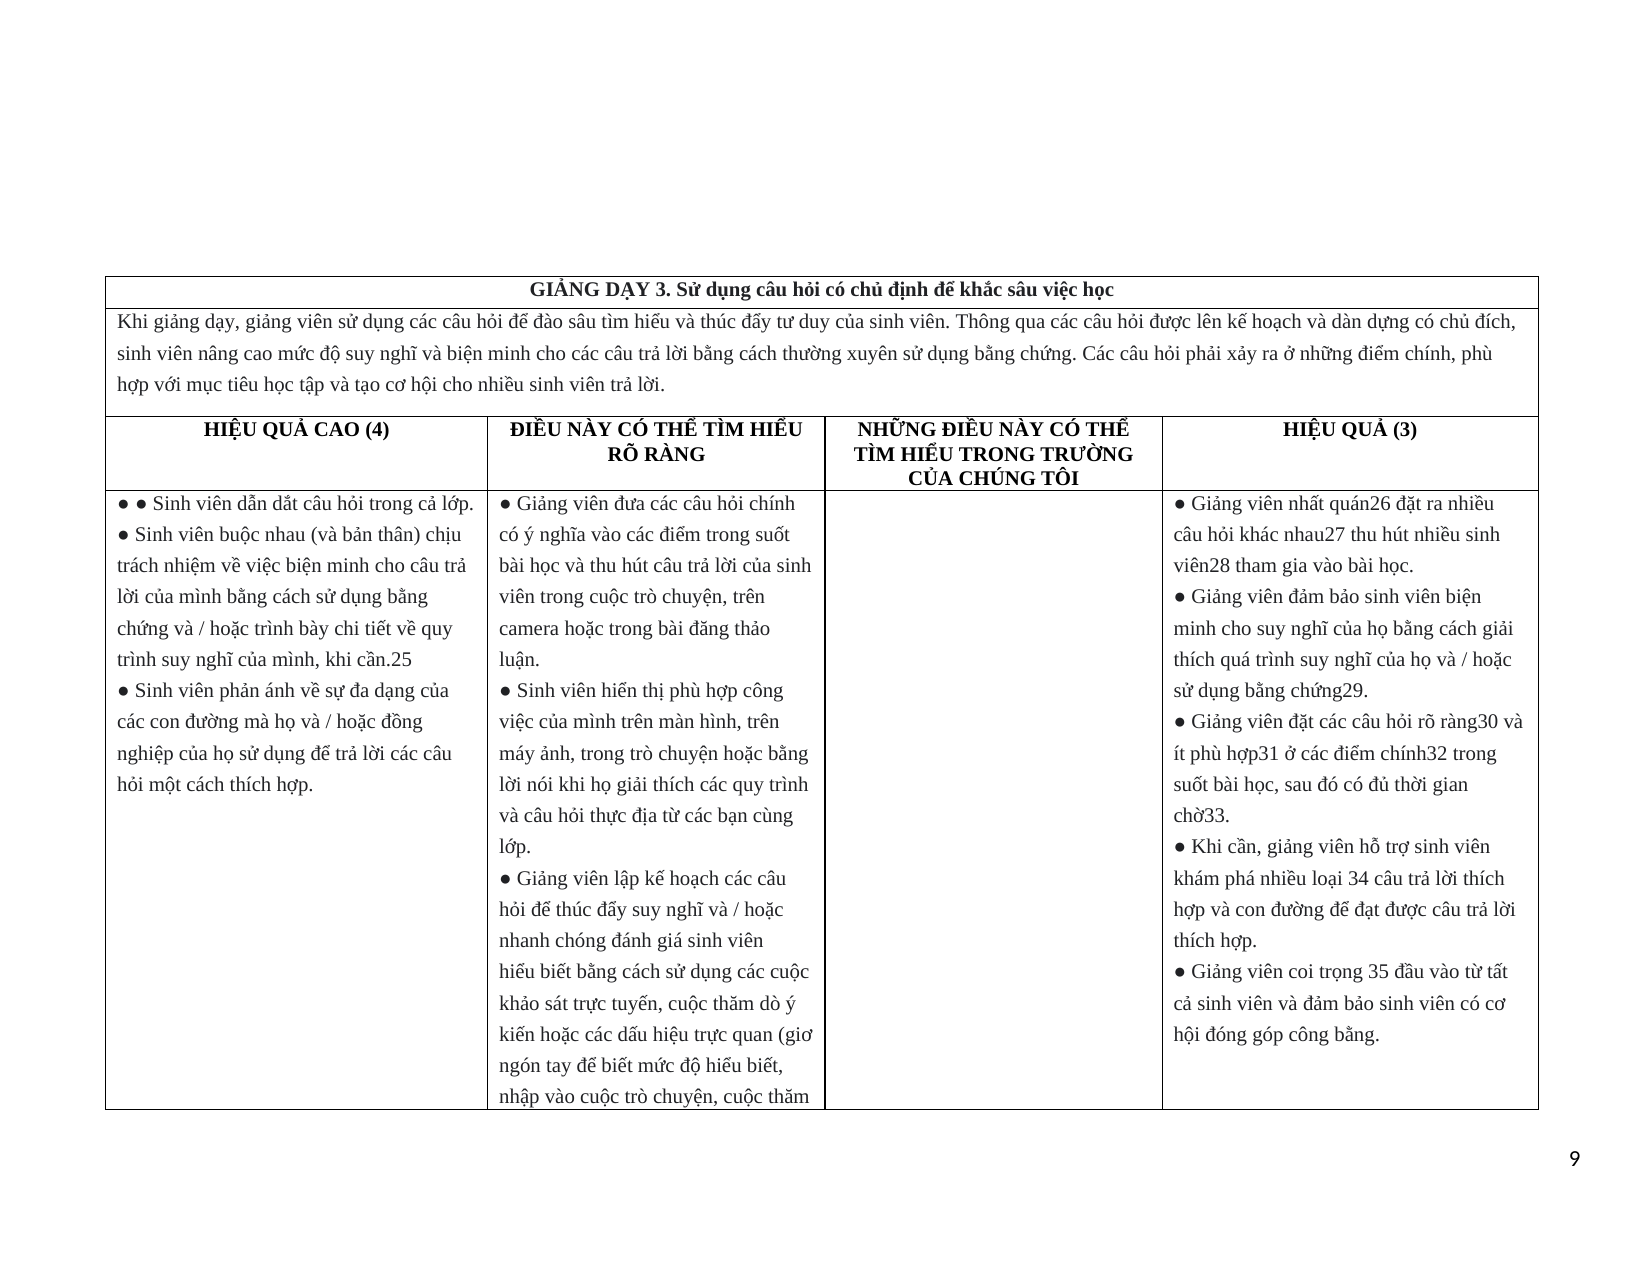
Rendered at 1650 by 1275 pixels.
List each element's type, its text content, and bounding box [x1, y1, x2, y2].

table_cell NHỮNG ĐIỀU NÀY CÓ THỂ TÌM HIỂU TRONG TRƯỜNG CỦA CHÚNG TÔI [826, 417, 1162, 489]
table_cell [1163, 491, 1538, 1108]
table_header GIẢNG DẠY 3. Sử dụng câu hỏi có chủ định để khắc sâu việc học [106, 277, 1538, 308]
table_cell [106, 491, 487, 1108]
table_cell HIỆU QUẢ (3) [1163, 417, 1538, 489]
table_cell ĐIỀU NÀY CÓ THỂ TÌM HIỂU RÕ RÀNG [488, 417, 824, 489]
table_cell [826, 491, 1162, 1108]
table_cell HIỆU QUẢ CAO (4) [106, 417, 487, 489]
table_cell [488, 491, 824, 1108]
table_cell Khi giảng dạy, giảng viên sử dụng các câu hỏi để đào sâu tìm hiểu và thúc đẩy tư duy của sinh viên. Thông qua các câu hỏi được lên kế hoạch và dàn dựng có chủ đích, sinh viên nâng cao mức độ suy nghĩ và biện minh cho các câu trả lời bằng cách thường xuyên sử dụng bằng chứng. Các câu hỏi phải xảy ra ở những điểm chính, phù hợp với mục tiêu học tập và tạo cơ hội cho nhiều sinh viên trả lời. [106, 309, 1538, 416]
